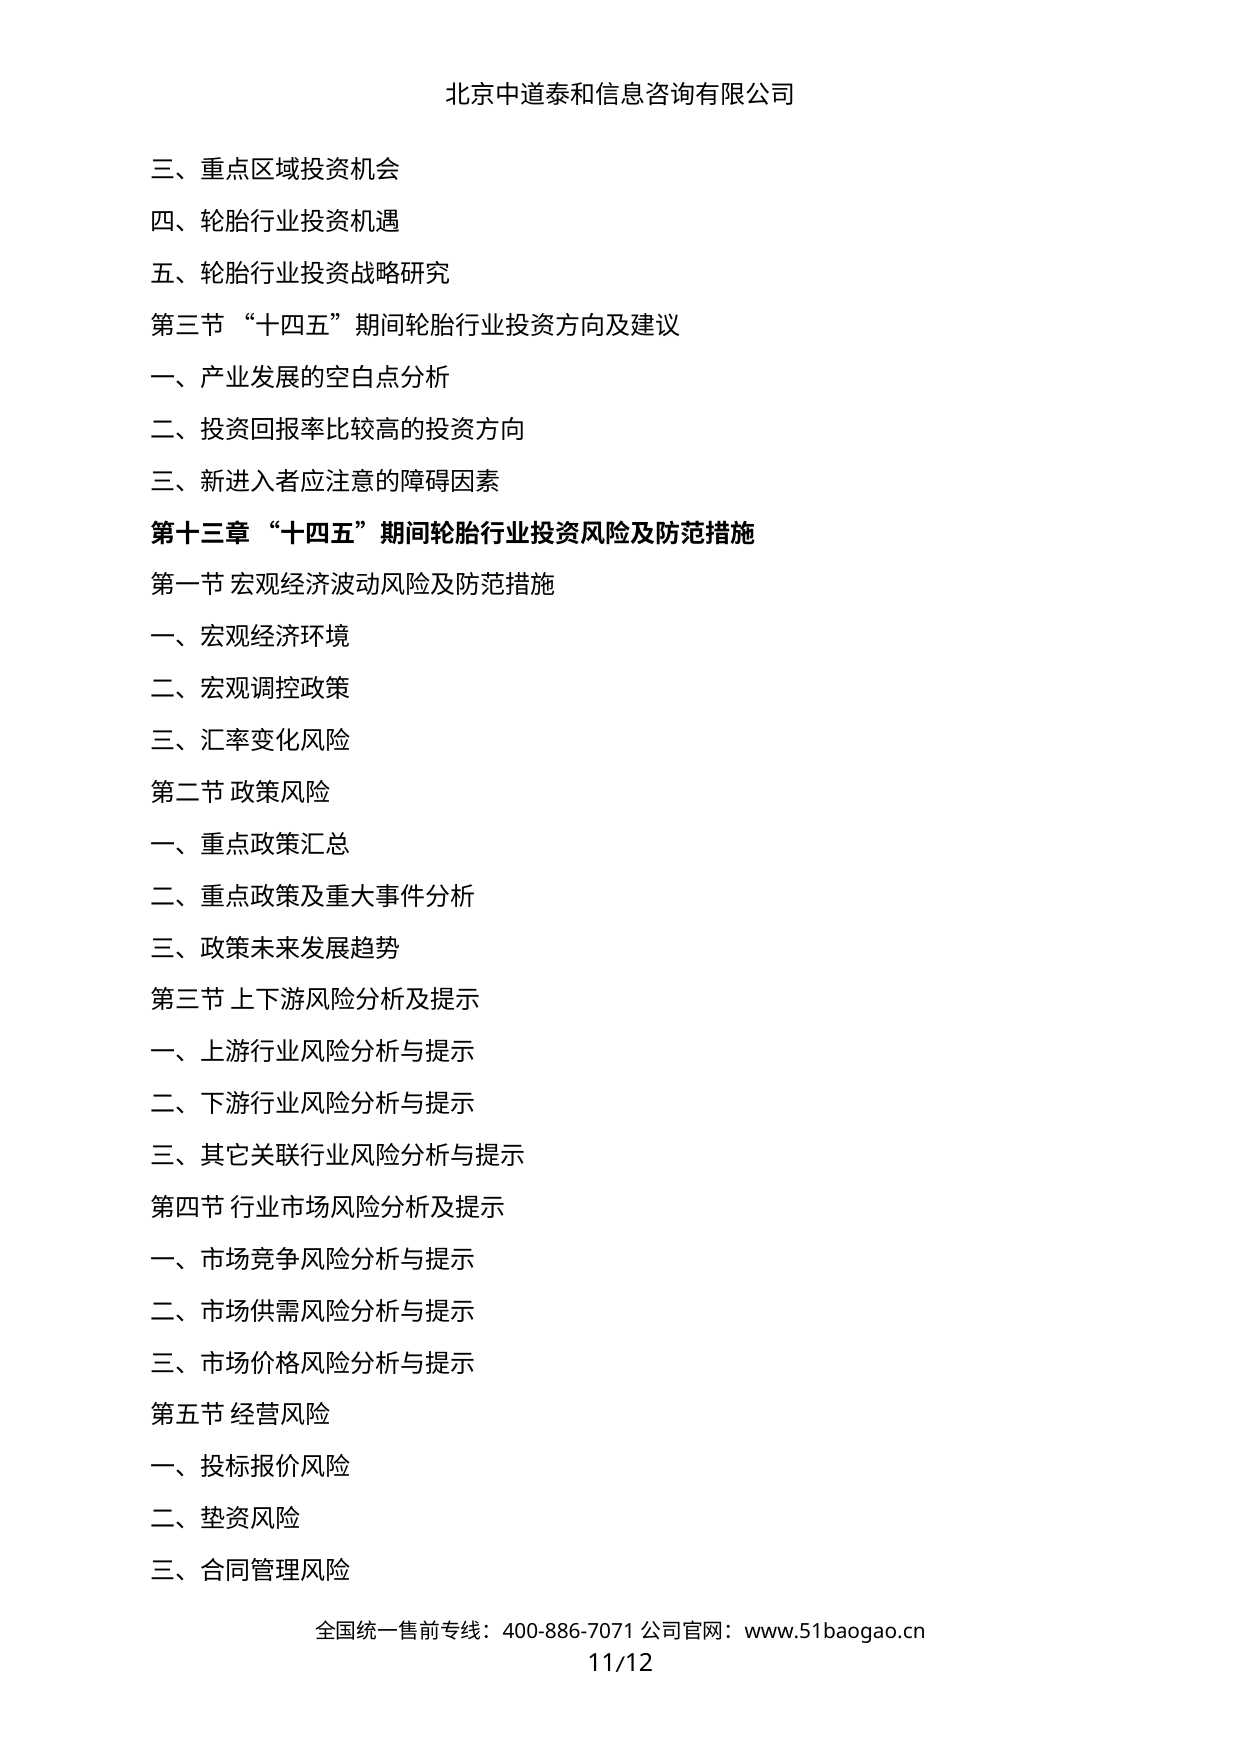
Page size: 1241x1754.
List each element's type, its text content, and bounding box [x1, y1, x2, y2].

text 二、下游行业风险分析与提示 [150, 1084, 1090, 1120]
text 一、市场竞争风险分析与提示 [150, 1239, 1090, 1276]
text 三、新进入者应注意的障碍因素 [150, 461, 1090, 497]
text 二、市场供需风险分析与提示 [150, 1291, 1090, 1327]
text 第一节 宏观经济波动风险及防范措施 [150, 565, 1090, 601]
text 二、垫资风险 [150, 1499, 1090, 1535]
text 第三节 “十四五”期间轮胎行业投资方向及建议 [150, 306, 1090, 342]
text 二、重点政策及重大事件分析 [150, 876, 1090, 912]
text 二、投资回报率比较高的投资方向 [150, 409, 1090, 446]
text 三、汇率变化风险 [150, 721, 1090, 757]
text 第十三章 “十四五”期间轮胎行业投资风险及防范措施 [150, 513, 1090, 549]
text 第四节 行业市场风险分析及提示 [150, 1187, 1090, 1224]
text 五、轮胎行业投资战略研究 [150, 254, 1090, 290]
text 四、轮胎行业投资机遇 [150, 202, 1090, 238]
text 三、合同管理风险 [150, 1551, 1090, 1587]
text 一、重点政策汇总 [150, 824, 1090, 861]
text 第二节 政策风险 [150, 772, 1090, 809]
text 一、投标报价风险 [150, 1447, 1090, 1483]
text 一、产业发展的空白点分析 [150, 357, 1090, 394]
text 三、市场价格风险分析与提示 [150, 1343, 1090, 1379]
text 一、宏观经济环境 [150, 617, 1090, 653]
text 第三节 上下游风险分析及提示 [150, 980, 1090, 1016]
text 三、政策未来发展趋势 [150, 928, 1090, 964]
text 一、上游行业风险分析与提示 [150, 1032, 1090, 1068]
text 三、重点区域投资机会 [150, 150, 1090, 186]
text 第五节 经营风险 [150, 1395, 1090, 1431]
text 三、其它关联行业风险分析与提示 [150, 1136, 1090, 1172]
text 二、宏观调控政策 [150, 669, 1090, 705]
